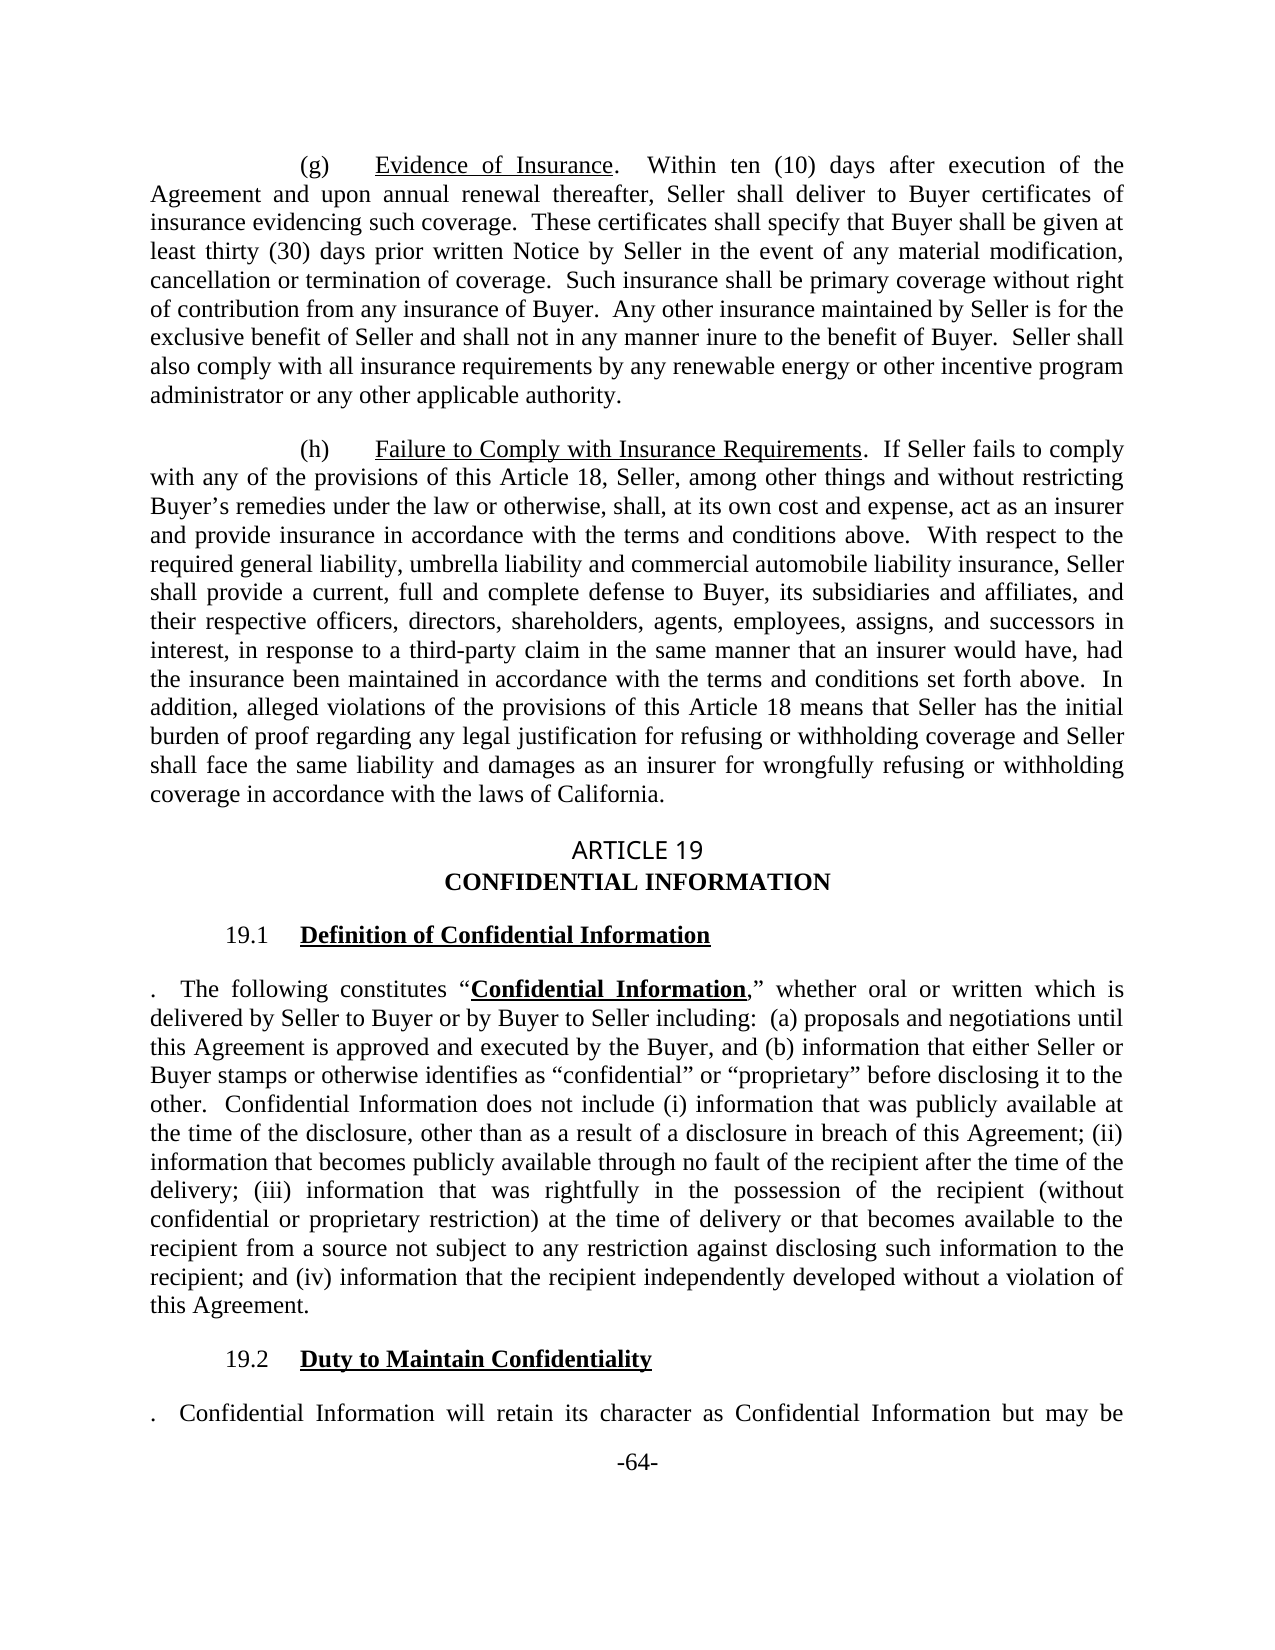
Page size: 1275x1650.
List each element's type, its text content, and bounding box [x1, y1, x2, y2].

subtitle Duty to Maintain Confidentiality [150, 1344, 1125, 1373]
subtitle Definition of Confidential Information [150, 920, 1125, 949]
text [150, 1398, 1125, 1427]
text . The following constitutes “Confidential Information,” whether oral or written which is delivered by Seller to Buyer or by Buyer to Seller including: (a) proposals and negotiations until this Agreement is approved and executed by the Buyer, and (b) information that either Seller or Buyer stamps or otherwise identifies as “confidential” or “proprietary” before disclosing it to the other. Confidential Information does not include (i) information that was publicly available at the time of the disclosure, other than as a result of a disclosure in breach of this Agreement; (ii) information that becomes publicly available through no fault of the recipient after the time of the delivery; (iii) information that was rightfully in the possession of the recipient (without confidential or proprietary restriction) at the time of delivery or that becomes available to the recipient from a source not subject to any restriction against disclosing such information to the recipient; and (iv) information that the recipient independently developed without a violation of this Agreement. [150, 974, 1125, 1319]
subtitle Failure to Comply with Insurance Requirements. If Seller fails to comply with any of the provisions of this Article 18, Seller, among other things and without restricting Buyer’s remedies under the law or otherwise, shall, at its own cost and expense, act as an insurer and provide insurance in accordance with the terms and conditions above. With respect to the required general liability, umbrella liability and commercial automobile liability insurance, Seller shall provide a current, full and complete defense to Buyer, its subsidiaries and affiliates, and their respective officers, directors, shareholders, agents, employees, assigns, and successors in interest, in response to a third-party claim in the same manner that an insurer would have, had the insurance been maintained in accordance with the terms and conditions set forth above. In addition, alleged violations of the provisions of this Article 18 means that Seller has the initial burden of proof regarding any legal justification for refusing or withholding coverage and Seller shall face the same liability and damages as an insurer for wrongfully refusing or withholding coverage in accordance with the laws of California. [150, 434, 1125, 807]
subtitle Evidence of Insurance. Within ten (10) days after execution of the Agreement and upon annual renewal thereafter, Seller shall deliver to Buyer certificates of insurance evidencing such coverage. These certificates shall specify that Buyer shall be given at least thirty (30) days prior written Notice by Seller in the event of any material modification, cancellation or termination of coverage. Such insurance shall be primary coverage without right of contribution from any insurance of Buyer. Any other insurance maintained by Seller is for the exclusive benefit of Seller and shall not in any manner inure to the benefit of Buyer. Seller shall also comply with all insurance requirements by any renewable energy or other incentive program administrator or any other applicable authority. [150, 150, 1125, 409]
subtitle CONFIDENTIAL INFORMATION [150, 832, 1125, 895]
